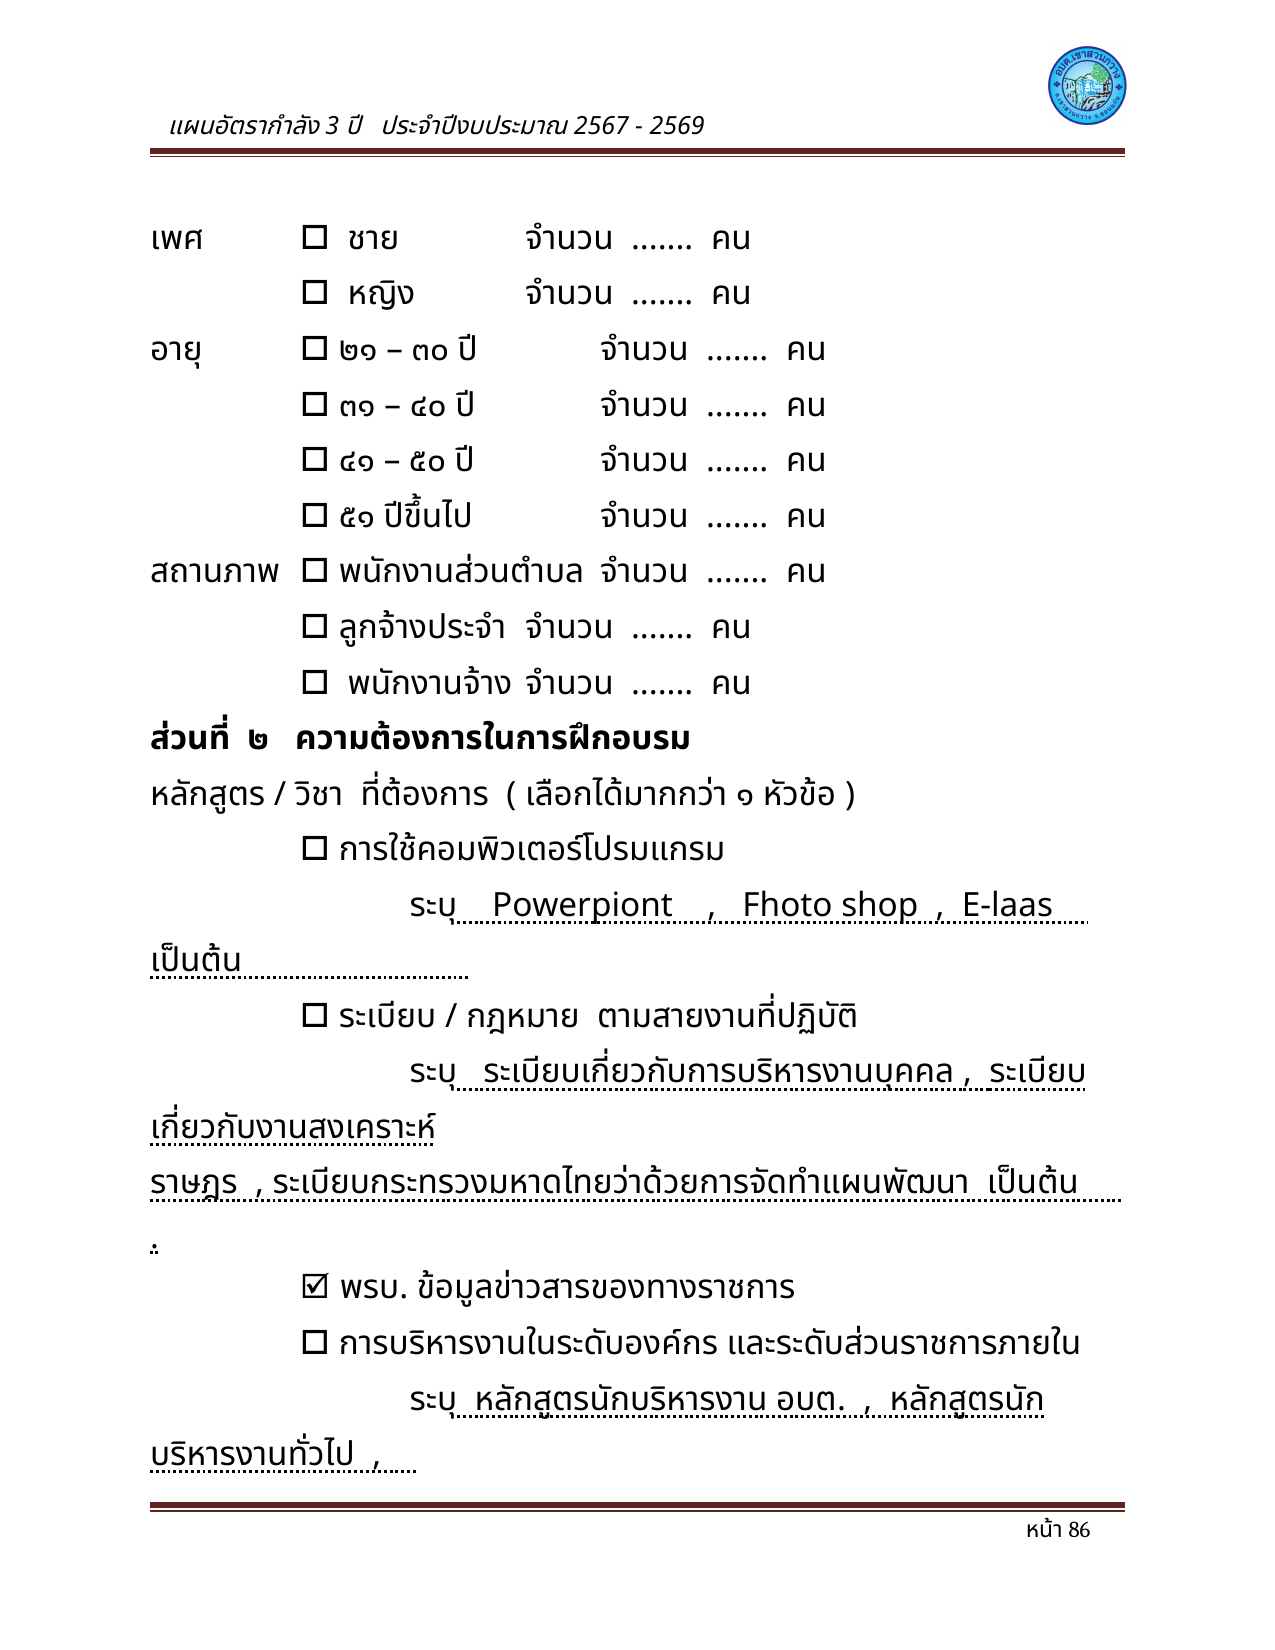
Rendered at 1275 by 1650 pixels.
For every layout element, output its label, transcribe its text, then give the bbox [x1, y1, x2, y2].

text เพศ ชาย จำนวน ....... คน [150, 213, 1125, 264]
text ราษฎร , ระเบียบกระทรวงมหาดไทยว่าด้วยการจัดทำแผนพัฒนา เป็นต้น . [150, 1158, 1125, 1259]
text สถานภาพ พนักงานส่วนตำบล จำนวน ....... คน [150, 547, 1125, 598]
picture [1046, 46, 1129, 125]
text ๓๑ – ๔๐ ปี จำนวน ....... คน [150, 380, 1125, 431]
text พรบ. ข้อมูลข่าวสารของทางราชการ [150, 1263, 1125, 1314]
text ส่วนที่ ๒ ความต้องการในการฝึกอบรม [150, 714, 1125, 764]
text ระบุ Powerpiont , Fhoto shop , E-laas เป็นต้น [150, 881, 1125, 987]
text ระบุ หลักสูตรนักบริหารงาน อบต. , หลักสูตรนักบริหารงานทั่วไป , [150, 1374, 1125, 1481]
text ระบุ ระเบียบเกี่ยวกับการบริหารงานบุคคล , ระเบียบเกี่ยวกับงานสงเคราะห์ [150, 1047, 1125, 1153]
text การใช้คอมพิวเตอร์โปรมแกรม [150, 825, 1125, 876]
text หญิง จำนวน ....... คน [150, 269, 1125, 320]
text ลูกจ้างประจำ จำนวน ....... คน [150, 603, 1125, 653]
text อายุ ๒๑ – ๓๐ ปี จำนวน ....... คน [150, 325, 1125, 375]
text ๔๑ – ๕๐ ปี จำนวน ....... คน [150, 436, 1125, 487]
text หลักสูตร / วิชา ที่ต้องการ ( เลือกได้มากกว่า ๑ หัวข้อ ) [150, 769, 1125, 820]
text พนักงานจ้าง จำนวน ....... คน [150, 658, 1125, 709]
text ระเบียบ / กฎหมาย ตามสายงานที่ปฏิบัติ [150, 992, 1125, 1042]
text ๕๑ ปีขึ้นไป จำนวน ....... คน [150, 492, 1125, 542]
text การบริหารงานในระดับองค์กร และระดับส่วนราชการภายใน [150, 1319, 1125, 1369]
